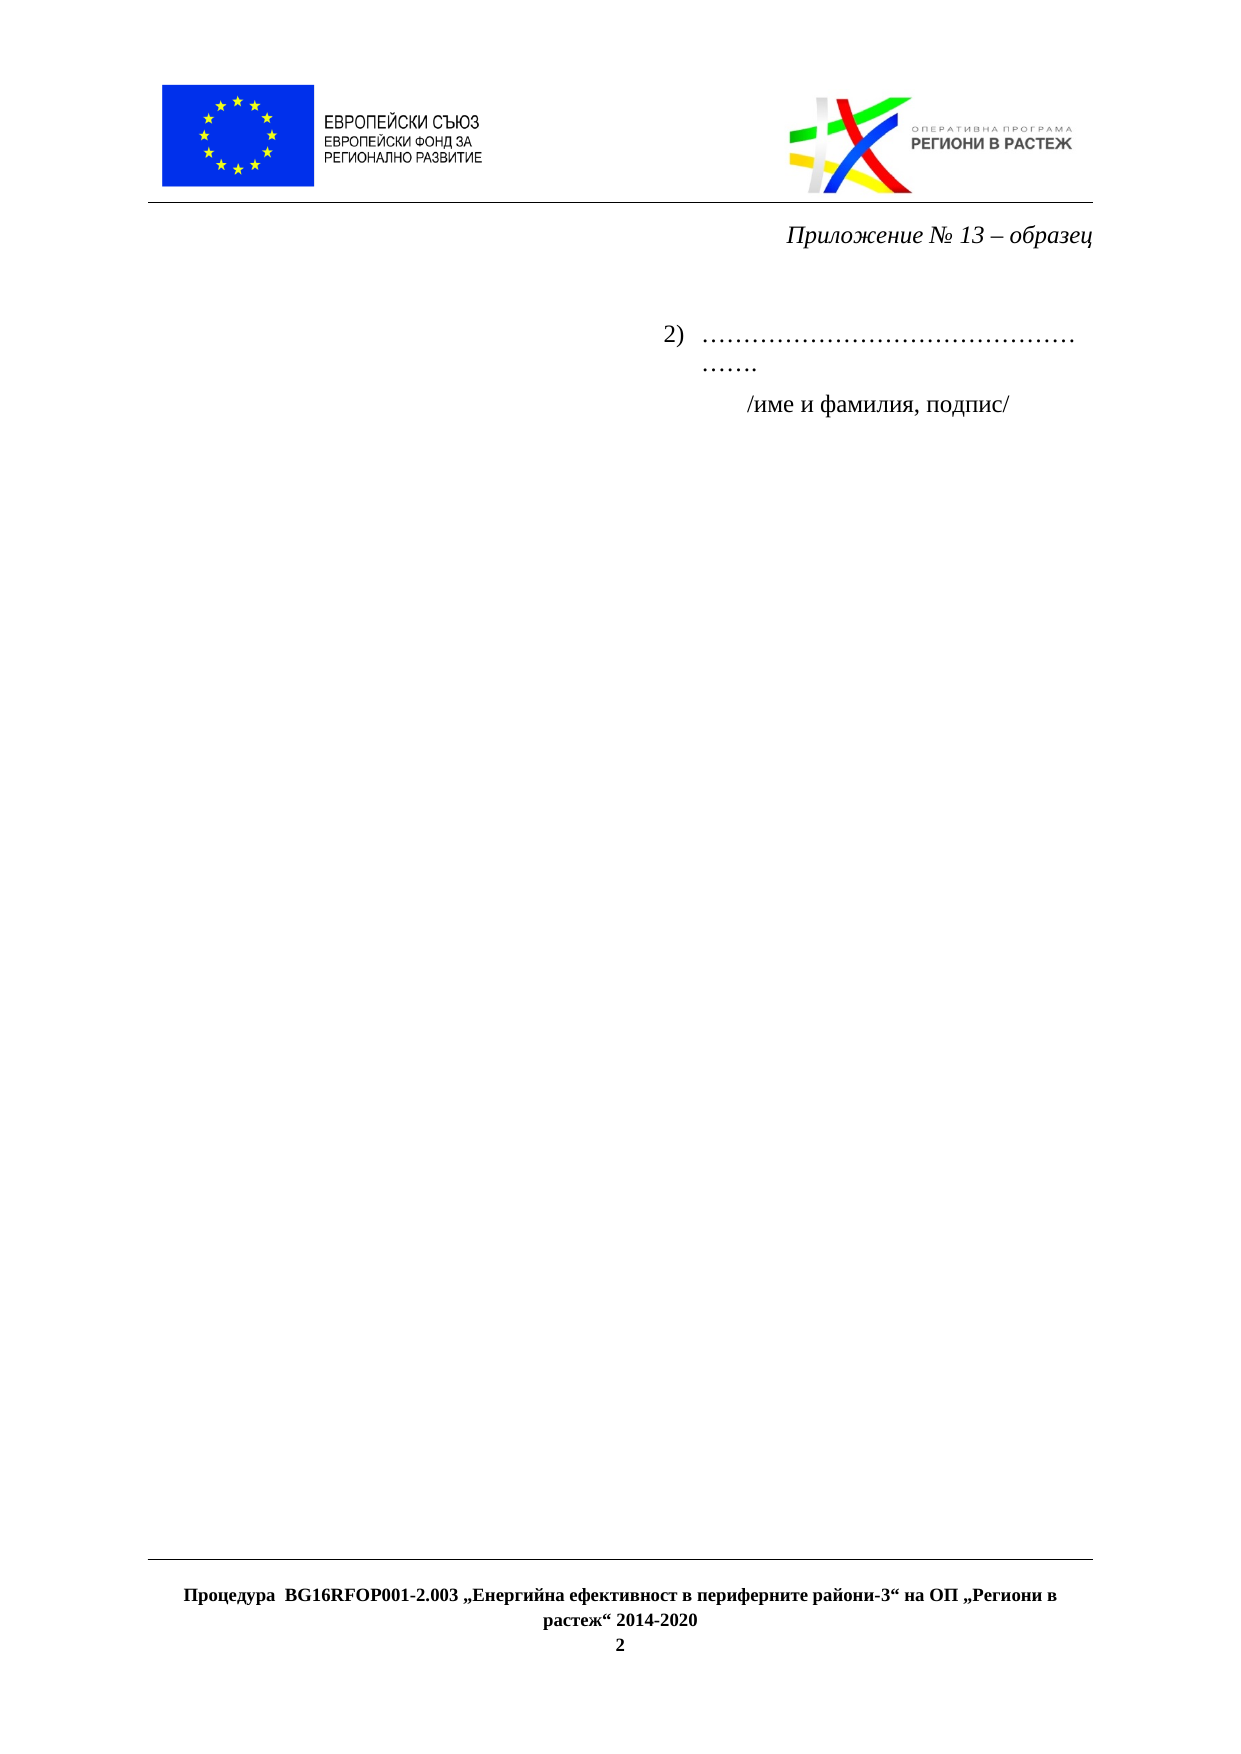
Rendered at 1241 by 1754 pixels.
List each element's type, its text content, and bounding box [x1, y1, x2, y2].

list ……………………………………………. [663, 319, 1093, 376]
picture [774, 89, 1093, 200]
picture [147, 73, 510, 200]
text /име и фамилия, подпис/ [590, 389, 1093, 418]
